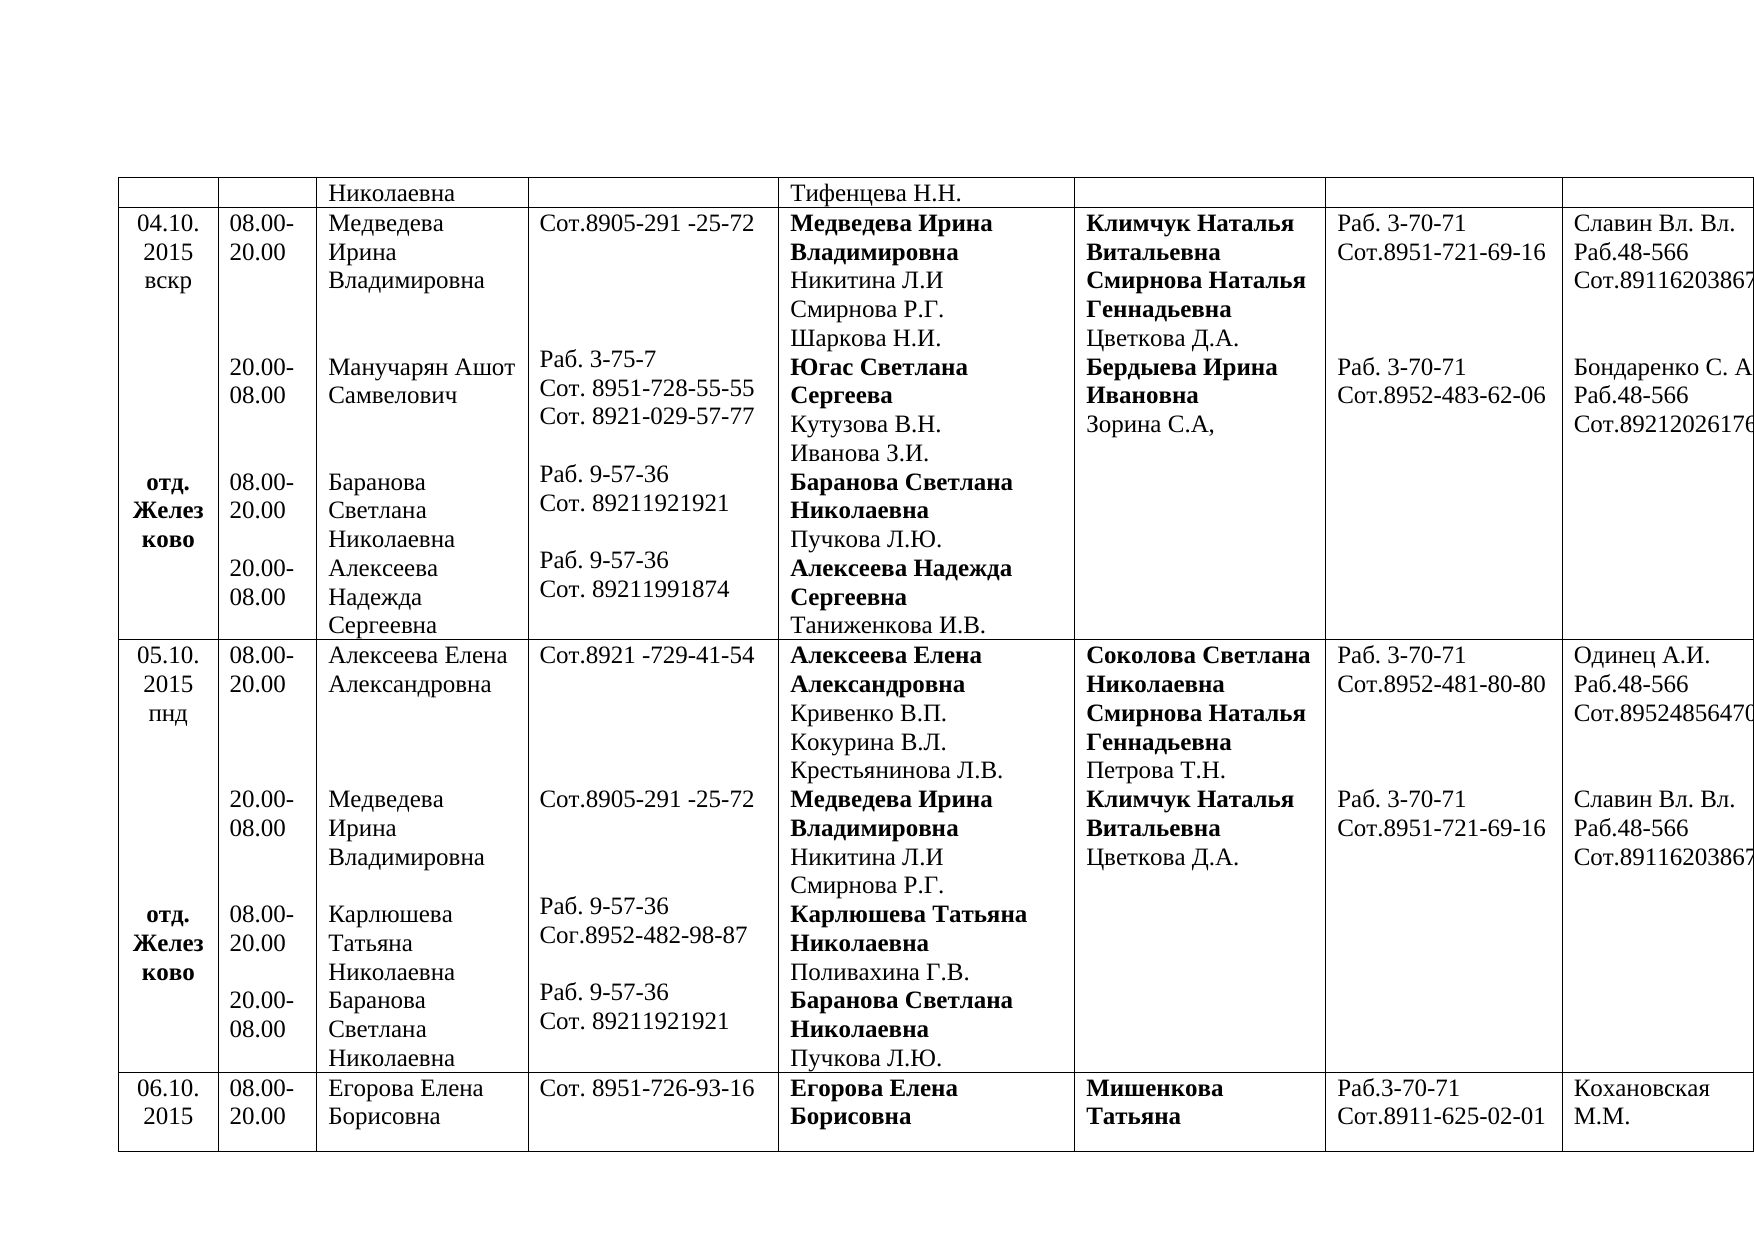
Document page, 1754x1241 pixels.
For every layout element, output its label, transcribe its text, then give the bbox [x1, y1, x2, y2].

table_cell 08.00- 20.00 20.00- 08.00 08.00- 20.00 20.00- 08.00 [219, 640, 316, 1072]
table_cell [1075, 178, 1325, 207]
table_cell Медведева Ирина Владимировна Манучарян Ашот Самвелович Баранова Светлана Николаевна Алексеева Надежда Сергеевна [317, 208, 528, 639]
table_cell Алексеева Елена Александровна Кривенко В.П. Кокурина В.Л. Крестьянинова Л.В. Медведева Ирина Владимировна Никитина Л.И Смирнова Р.Г. Карлюшева Татьяна Николаевна Поливахина Г.В. Баранова Светлана Николаевна Пучкова Л.Ю. [779, 640, 1074, 1072]
table_cell Славин Вл. Вл. Раб.48-566 Сот.89116203867 Бондаренко С. А. Раб.48-566 Сот.89212026176 [1563, 208, 1753, 639]
table_cell Медведева Ирина Владимировна Никитина Л.И Смирнова Р.Г. Шаркова Н.И. Югас Светлана Сергеева Кутузова В.Н. Иванова З.И. Баранова Светлана Николаевна Пучкова Л.Ю. Алексеева Надежда Сергеевна Таниженкова И.В. [779, 208, 1074, 639]
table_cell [779, 1073, 1074, 1151]
table_cell Одинец А.И. Раб.48-566 Сот.89524856470 Славин Вл. Вл. Раб.48-566 Сот.89116203867 [1563, 640, 1753, 1072]
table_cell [1563, 1073, 1753, 1151]
table_cell Соколова Светлана Николаевна Смирнова Наталья Геннадьевна Петрова Т.Н. Климчук Наталья Витальевна Цветкова Д.А. [1075, 640, 1325, 1072]
table_cell Климчук Наталья Витальевна Смирнова Наталья Геннадьевна Цветкова Д.А. Бердыева Ирина Ивановна Зорина С.А, [1075, 208, 1325, 639]
table_cell Раб. 3-70-71 Сот.8952-481-80-80 Раб. 3-70-71 Сот.8951-721-69-16 [1326, 640, 1562, 1072]
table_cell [529, 178, 778, 207]
table_cell Раб. 3-70-71 Сот.8951-721-69-16 Раб. 3-70-71 Сот.8952-483-62-06 [1326, 208, 1562, 639]
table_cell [779, 178, 1074, 207]
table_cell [1326, 1073, 1562, 1151]
table_cell 04.10. 2015 вскр отд. Желез ково [119, 208, 218, 639]
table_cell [119, 1073, 218, 1151]
table_cell 08.00- 20.00 20.00- 08.00 08.00- 20.00 20.00- 08.00 [219, 208, 316, 639]
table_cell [1326, 178, 1562, 207]
table_cell Сот.8921 -729-41-54 Сот.8905-291 -25-72 Раб. 9-57-36 Сог.8952-482-98-87 Раб. 9-57-36 Сот. 89211921921 [529, 640, 778, 1072]
table_cell Сот.8905-291 -25-72 Раб. 3-75-7 Сот. 8951-728-55-55 Сот. 8921-029-57-77 Раб. 9-57-36 Сот. 89211921921 Раб. 9-57-36 Сот. 89211991874 [529, 208, 778, 639]
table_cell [219, 1073, 316, 1151]
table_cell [317, 1073, 528, 1151]
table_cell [1075, 1073, 1325, 1151]
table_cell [1563, 178, 1753, 207]
table_cell 05.10. 2015 пнд отд. Желез ково [119, 640, 218, 1072]
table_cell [317, 178, 528, 207]
table_cell Алексеева Елена Александровна Медведева Ирина Владимировна Карлюшева Татьяна Николаевна Баранова Светлана Николаевна [317, 640, 528, 1072]
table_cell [219, 178, 316, 207]
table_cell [529, 1073, 778, 1151]
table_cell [119, 178, 218, 207]
